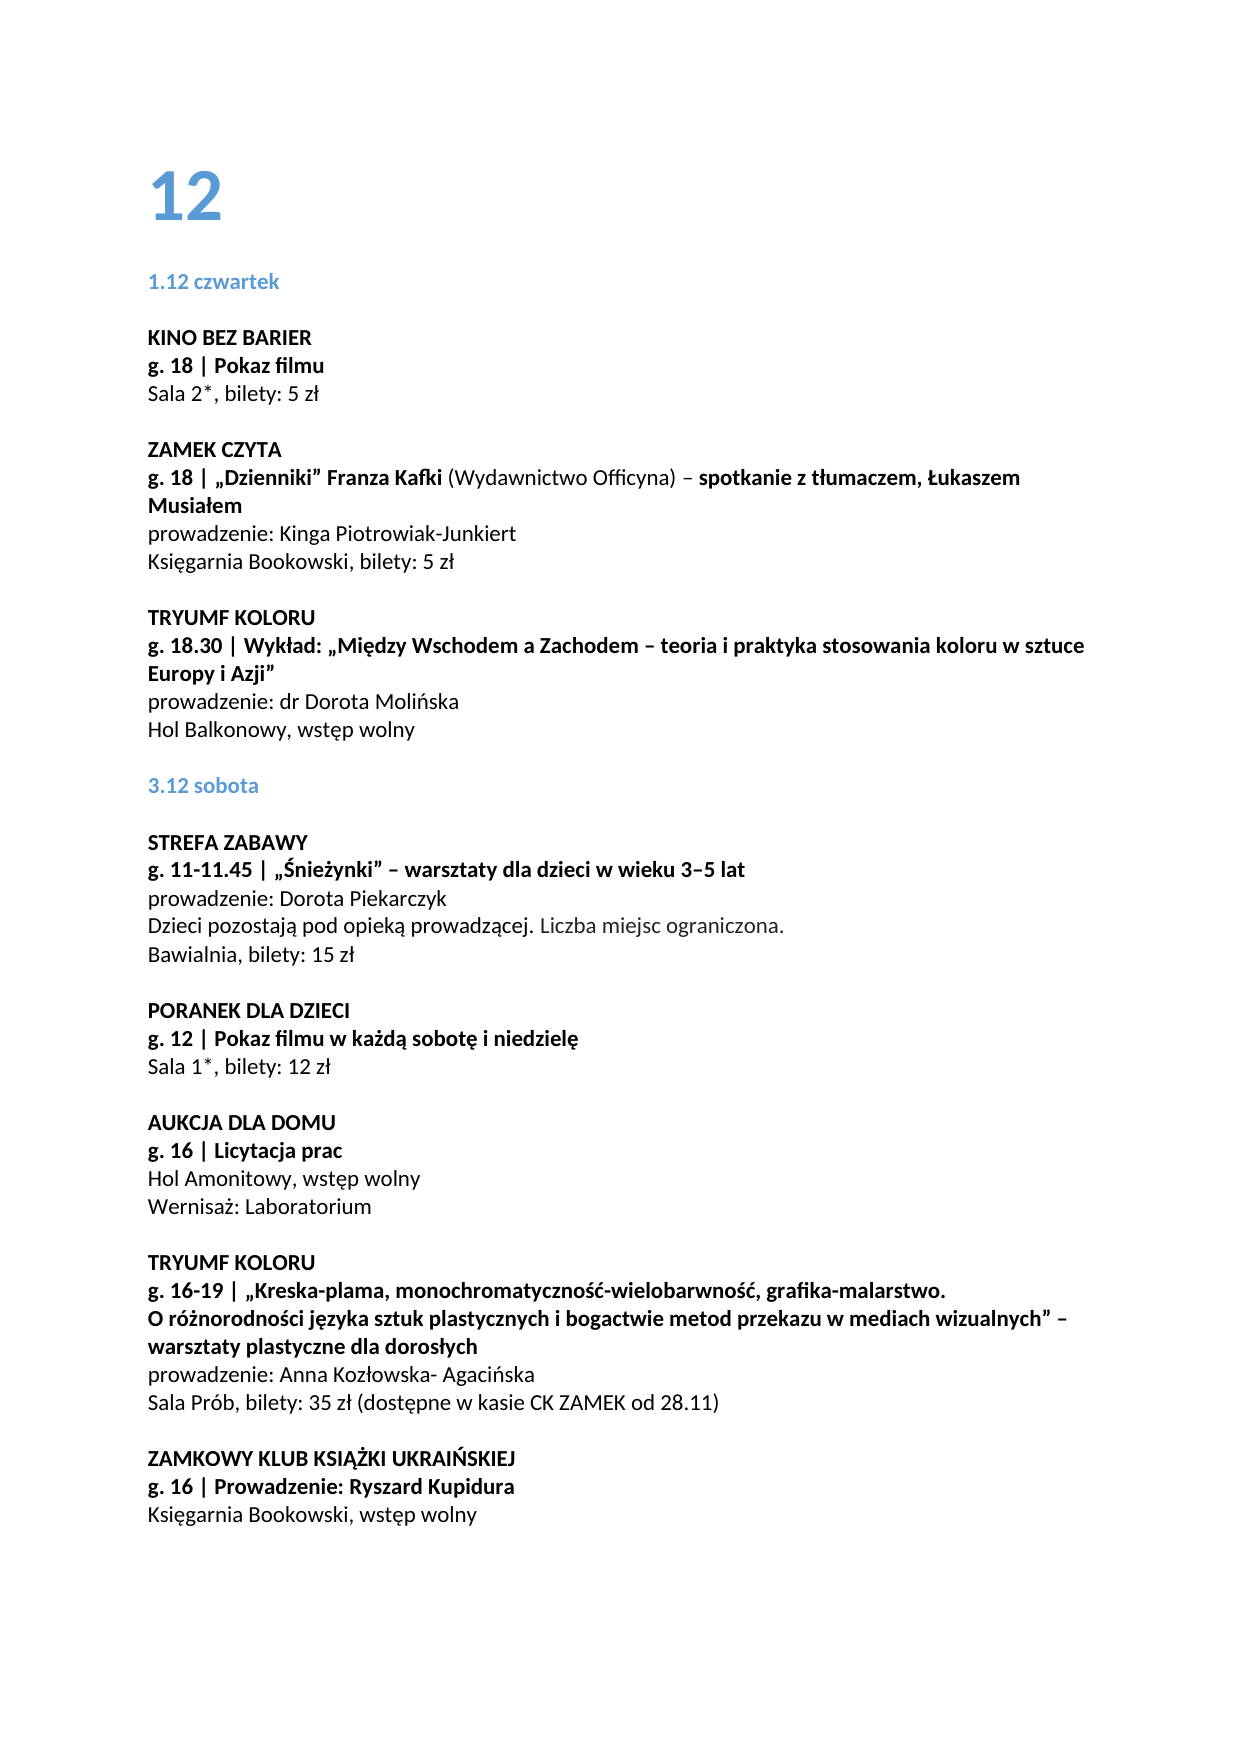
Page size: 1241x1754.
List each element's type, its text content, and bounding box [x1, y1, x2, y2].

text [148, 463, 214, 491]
text STREFA ZABAWY [148, 828, 1093, 856]
text ZAMKOWY KLUB KSIĄŻKI UKRAIŃSKIEJ [148, 1444, 1093, 1472]
text PORANEK DLA DZIECI [148, 996, 1093, 1024]
text KINO BEZ BARIER [148, 323, 1093, 351]
text 12 [148, 148, 1093, 239]
text Księgarnia Bookowski, wstęp wolny [148, 1500, 1093, 1528]
text Hol Amonitowy, wstęp wolny [148, 1164, 1093, 1192]
text prowadzenie: Kinga Piotrowiak-Junkiert [148, 519, 1093, 547]
text g. 16 | Prowadzenie: Ryszard Kupidura [148, 1472, 1093, 1500]
text TRYUMF KOLORU g. 18.30 | Wykład: „Między Wschodem a Zachodem – teoria i praktyka stosowania koloru w sztuce Europy i Azji” [148, 603, 1093, 687]
text Hol Balkonowy, wstęp wolny [148, 716, 1093, 743]
text 1.12 czwartek [148, 267, 1093, 295]
text ZAMEK CZYTA [148, 435, 1093, 463]
text Sala 1*, bilety: 12 zł [148, 1052, 1093, 1080]
text g. 18 | Pokaz filmu [148, 351, 1093, 379]
text Bawialnia, bilety: 15 zł [148, 940, 1093, 968]
text Sala Prób, bilety: 35 zł (dostępne w kasie CK ZAMEK od 28.11) [148, 1388, 1093, 1416]
text Sala 2*, bilety: 5 zł [148, 379, 1093, 407]
text AUKCJA DLA DOMU [148, 1108, 1093, 1136]
text prowadzenie: dr Dorota Molińska [148, 687, 1093, 716]
text Dzieci pozostają pod opieką prowadzącej. Liczba miejsc ograniczona. [148, 912, 1093, 940]
text prowadzenie: Anna Kozłowska- Agacińska [148, 1360, 1093, 1388]
text g. 16 | Licytacja prac [148, 1136, 1093, 1164]
text Księgarnia Bookowski, bilety: 5 zł [148, 547, 1093, 575]
text g. 11-11.45 | „Śnieżynki” – warsztaty dla dzieci w wieku 3‒5 lat [148, 856, 1093, 884]
text Wernisaż: Laboratorium [148, 1192, 1093, 1220]
text g. 18 | „Dzienniki” Franza Kafki (Wydawnictwo Officyna) – spotkanie z tłumaczem, Łukaszem Musiałem [242, 463, 1093, 519]
text g. 16-19 | „Kreska-plama, monochromatyczność-wielobarwność, grafika-malarstwo. O różnorodności języka sztuk plastycznych i bogactwie metod przekazu w mediach wizualnych” – warsztaty plastyczne dla dorosłych [148, 1276, 1093, 1360]
text 3.12 sobota [148, 772, 1093, 799]
text g. 12 | Pokaz filmu w każdą sobotę i niedzielę [148, 1024, 1093, 1052]
text TRYUMF KOLORU [148, 1248, 1093, 1276]
text prowadzenie: Dorota Piekarczyk [148, 884, 1093, 912]
